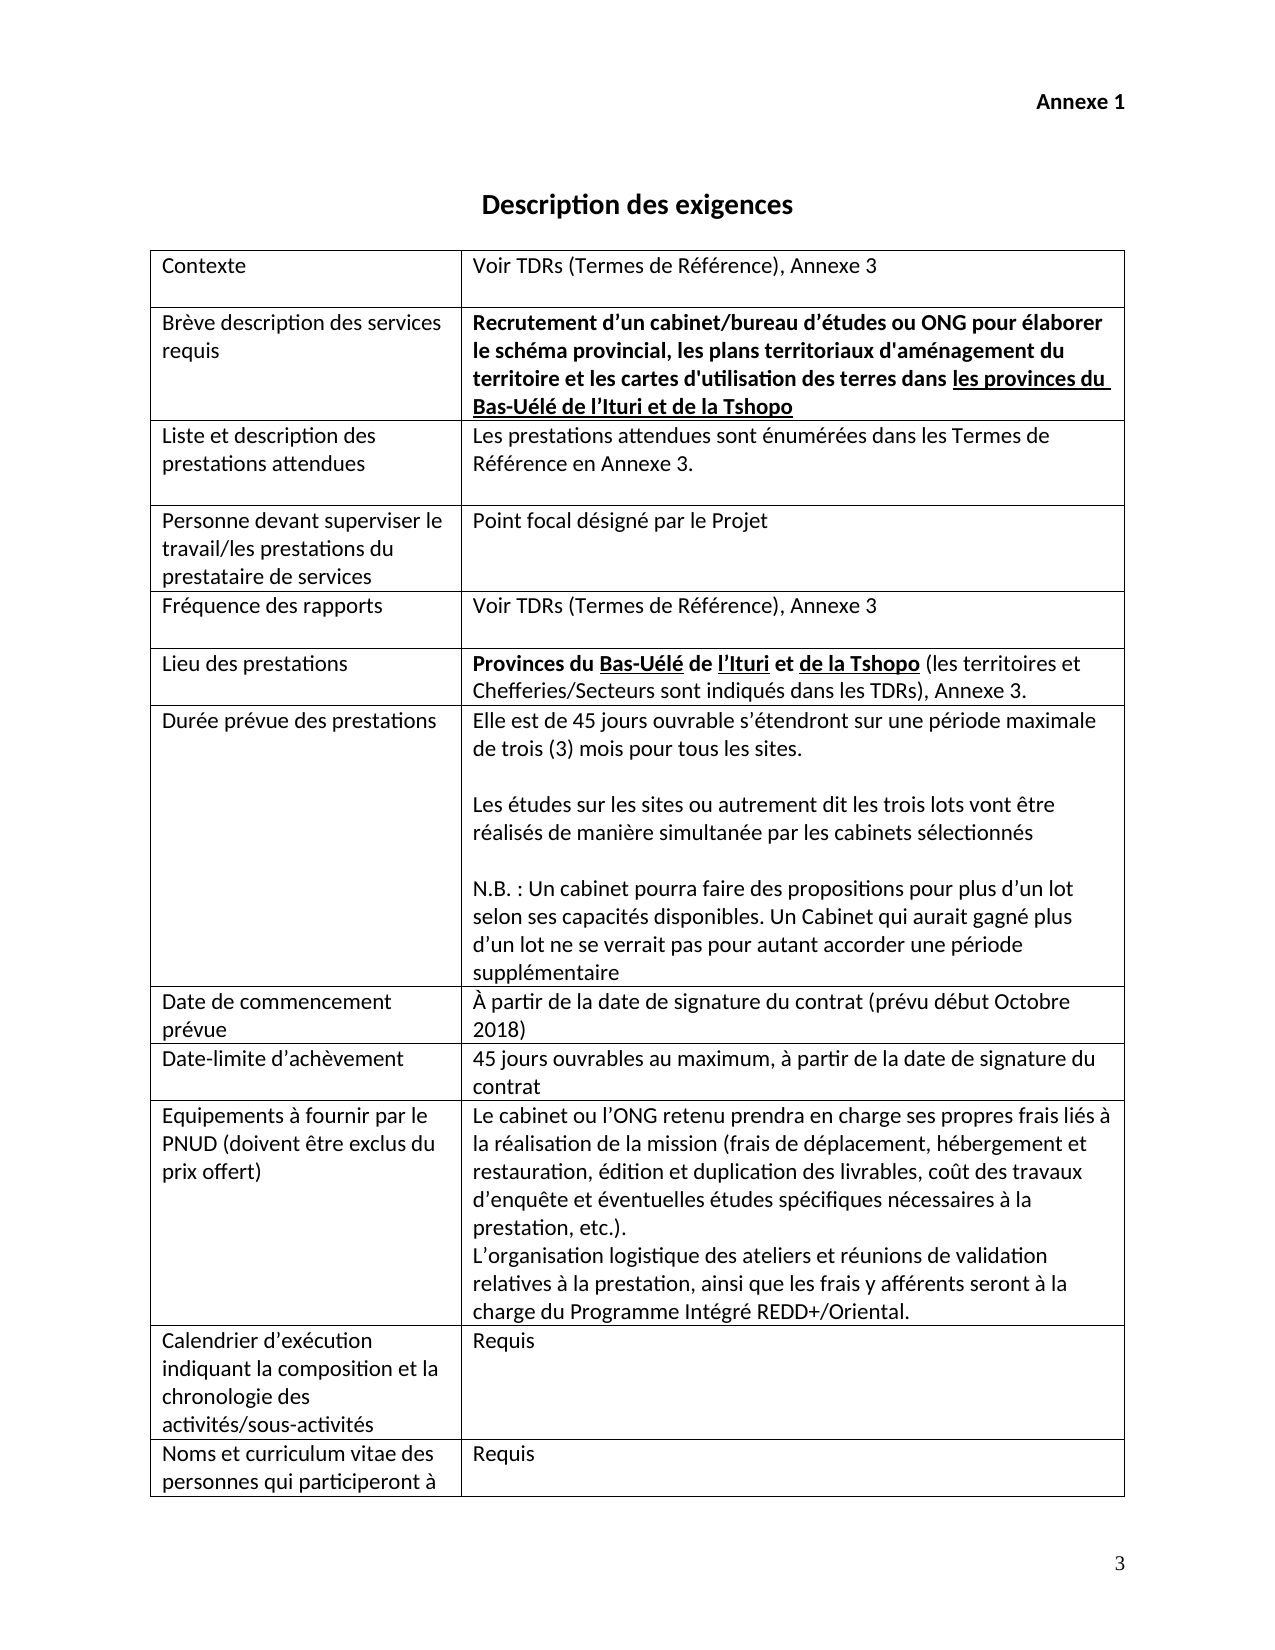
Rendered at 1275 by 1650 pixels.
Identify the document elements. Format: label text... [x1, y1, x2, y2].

table_cell Date-limite d’achèvement [151, 1044, 461, 1100]
table_cell 45 jours ouvrables au maximum, à partir de la date de signature du contrat [462, 1044, 1124, 1100]
table_cell Requis [462, 1326, 1124, 1438]
table_cell Requis [462, 1440, 1124, 1496]
table_header Contexte [151, 251, 461, 307]
text Annexe 1 [150, 87, 1125, 115]
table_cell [151, 1440, 461, 1496]
table_cell Fréquence des rapports [151, 592, 461, 648]
table_cell Date de commencement prévue [151, 987, 461, 1043]
table_cell Le cabinet ou l’ONG retenu prendra en charge ses propres frais liés à la réalisation de la mission (frais de déplacement, hébergement et restauration, édition et duplication des livrables, coût des travaux d’enquête et éventuelles études spécifiques nécessaires à la prestation, etc.). L’organisation logistique des ateliers et réunions de validation relatives à la prestation, ainsi que les frais y afférents seront à la charge du Programme Intégré REDD+/Oriental. [462, 1101, 1124, 1325]
table_cell Point focal désigné par le Projet [462, 506, 1124, 591]
table_cell Lieu des prestations [151, 649, 461, 705]
table_cell Recrutement d’un cabinet/bureau d’études ou ONG pour élaborer le schéma provincial, les plans territoriaux d'aménagement du territoire et les cartes d'utilisation des terres dans les provinces du Bas-Uélé de l’Ituri et de la Tshopo [462, 308, 1124, 420]
table_cell À partir de la date de signature du contrat (prévu début Octobre 2018) [462, 987, 1124, 1043]
table_cell Equipements à fournir par le PNUD (doivent être exclus du prix offert) [151, 1101, 461, 1325]
table_cell Voir TDRs (Termes de Référence), Annexe 3 [462, 592, 1124, 648]
table_cell Personne devant superviser le travail/les prestations du prestataire de services [151, 506, 461, 591]
text Description des exigences [150, 186, 1125, 222]
table_cell Elle est de 45 jours ouvrable s’étendront sur une période maximale de trois (3) mois pour tous les sites. Les études sur les sites ou autrement dit les trois lots vont être réalisés de manière simultanée par les cabinets sélectionnés N.B. : Un cabinet pourra faire des propositions pour plus d’un lot selon ses capacités disponibles. Un Cabinet qui aurait gagné plus d’un lot ne se verrait pas pour autant accorder une période supplémentaire [462, 706, 1124, 986]
table_cell Les prestations attendues sont énumérées dans les Termes de Référence en Annexe 3. [462, 421, 1124, 505]
table_cell Calendrier d’exécution indiquant la composition et la chronologie des activités/sous-activités [151, 1326, 461, 1438]
table_cell Liste et description des prestations attendues [151, 421, 461, 505]
table_cell Provinces du Bas-Uélé de l’Ituri et de la Tshopo (les territoires et Chefferies/Secteurs sont indiqués dans les TDRs), Annexe 3. [462, 649, 1124, 705]
table_cell Durée prévue des prestations [151, 706, 461, 986]
table_cell Brève description des services requis [151, 308, 461, 420]
table_header Voir TDRs (Termes de Référence), Annexe 3 [462, 251, 1124, 307]
